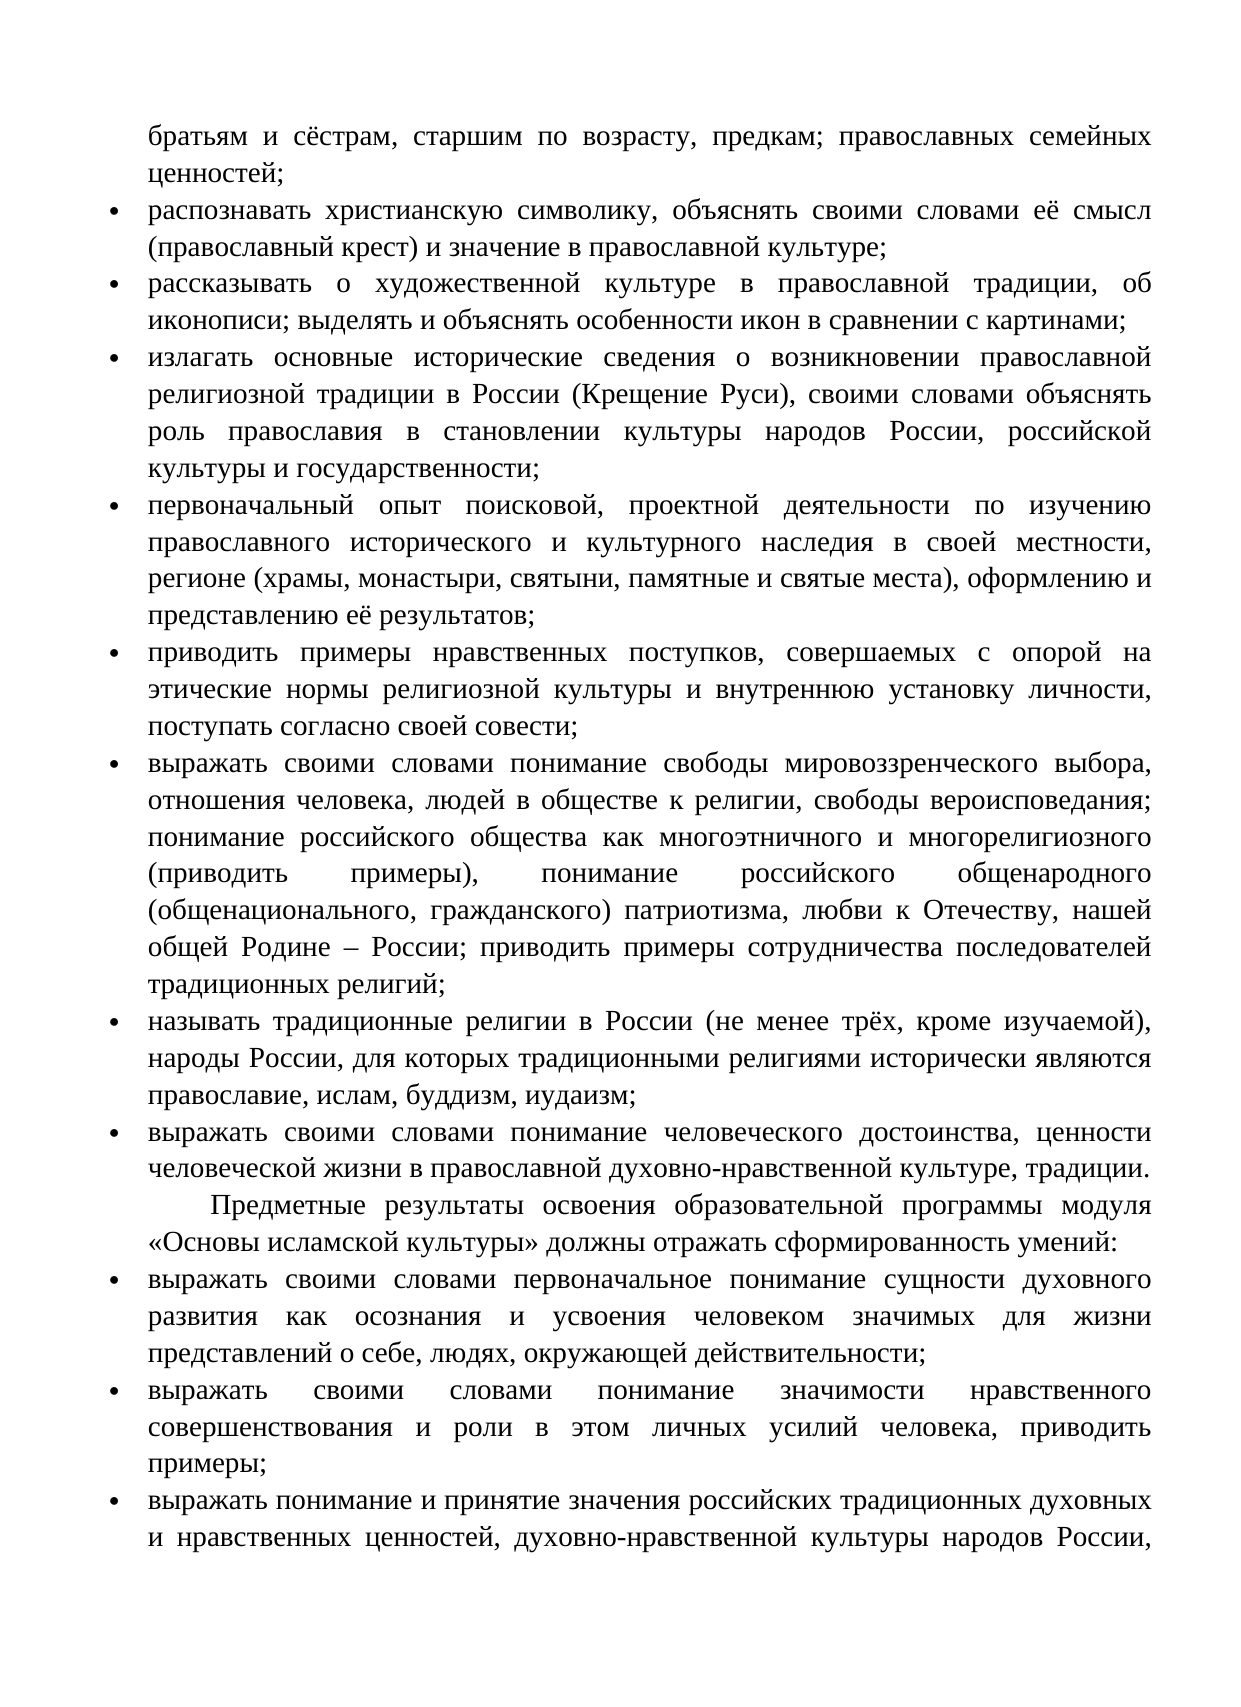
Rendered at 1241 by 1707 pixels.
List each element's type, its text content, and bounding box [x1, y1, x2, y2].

list приводить примеры нравственных поступков, совершаемых с опорой на этические нормы религиозной культуры и внутреннюю установку личности, поступать согласно своей совести; [110, 634, 1152, 742]
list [110, 118, 1152, 188]
list выражать своими словами понимание человеческого достоинства, ценности человеческой жизни в православной духовно-нравственной культуре, традиции. [110, 1114, 1152, 1184]
list рассказывать о художественной культуре в православной традиции, об иконописи; выделять и объяснять особенности икон в сравнении с картинами; [110, 266, 1152, 336]
text Предметные результаты освоения образовательной программы модуля «Основы исламской культуры» должны отражать сформированность умений: [148, 1187, 1152, 1258]
list выражать своими словами первоначальное понимание сущности духовного развития как осознания и усвоения человеком значимых для жизни представлений о себе, людях, окружающей действительности; [110, 1261, 1152, 1368]
list выражать своими словами понимание значимости нравственного совершенствования и роли в этом личных усилий человека, приводить примеры; [110, 1372, 1152, 1479]
list первоначальный опыт поисковой, проектной деятельности по изучению православного исторического и культурного наследия в своей местности, регионе (храмы, монастыри, святыни, памятные и святые места), оформлению и представлению её результатов; [110, 487, 1152, 631]
list распознавать христианскую символику, объяснять своими словами её смысл (православный крест) и значение в православной культуре; [110, 192, 1152, 262]
list называть традиционные религии в России (не менее трёх, кроме изучаемой), народы России, для которых традиционными религиями исторически являются православие, ислам, буддизм, иудаизм; [110, 1003, 1152, 1110]
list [110, 1482, 1152, 1553]
list выражать своими словами понимание свободы мировоззренческого выбора, отношения человека, людей в обществе к религии, свободы вероисповедания; понимание российского общества как многоэтничного и многорелигиозного (приводить примеры), понимание российского общенародного (общенационального, гражданского) патриотизма, любви к Оте­честву, нашей общей Родине – России; приводить примеры сотрудничества последователей традиционных религий; [110, 745, 1152, 1000]
list излагать основные исторические сведения о возникновении православной религиозной традиции в России (Крещение Руси), своими словами объяснять роль православия в становлении культуры народов России, российской культуры и государственности; [110, 339, 1152, 483]
